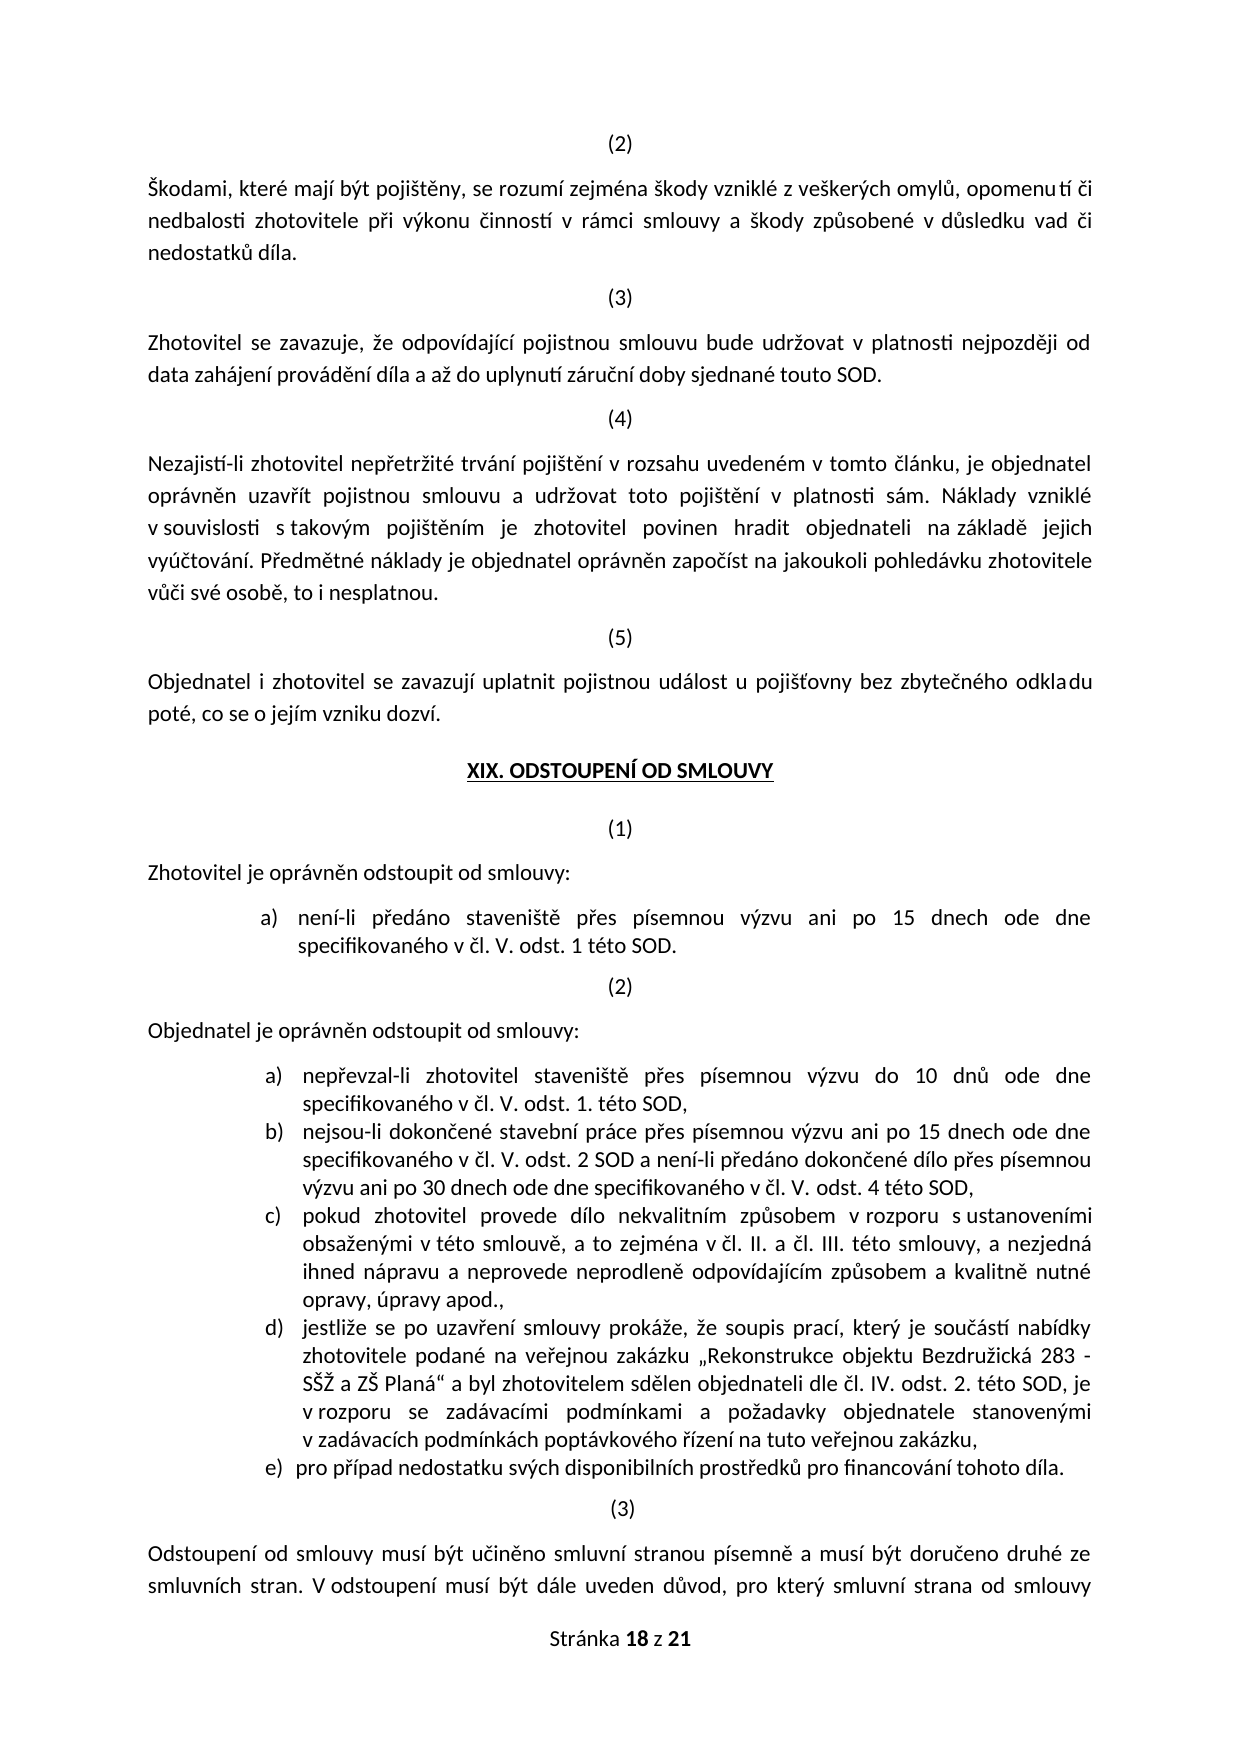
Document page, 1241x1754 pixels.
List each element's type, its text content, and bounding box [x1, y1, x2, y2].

text (2) [148, 972, 1093, 1000]
list (3) [148, 283, 1093, 311]
text (1) [148, 814, 1093, 842]
list pokud zhotovitel provede dílo nekvalitním způsobem v rozporu s ustanoveními obsaženými v této smlouvě, a to zejména v čl. II. a čl. III. této smlouvy, a nezjedná ihned nápravu a neprovede neprodleně odpovídajícím způsobem a kvalitně nutné opravy, úpravy apod., [265, 1201, 1093, 1313]
list (2) [148, 129, 1093, 157]
list pro případ nedostatku svých disponibilních prostředků pro financování tohoto díla. [265, 1453, 1093, 1481]
list Objednatel i zhotovitel se zavazují uplatnit pojistnou událost u pojišťovny bez zbytečného odkladu poté, co se o jejím vzniku dozví. [148, 667, 1093, 727]
list Škodami, které mají být pojištěny, se rozumí zejména škody vzniklé z veškerých omylů, opomenutí či nedbalosti zhotovitele při výkonu činností v rámci smlouvy a škody způsobené v důsledku vad či nedostatků díla. [148, 174, 1093, 266]
list nepřevzal-li zhotovitel staveniště přes písemnou výzvu do 10 dnů ode dne specifikovaného v čl. V. odst. 1. této SOD, [265, 1061, 1093, 1117]
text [148, 1539, 1093, 1599]
list Nezajistí-li zhotovitel nepřetržité trvání pojištění v rozsahu uvedeném v tomto článku, je objednatel oprávněn uzavřít pojistnou smlouvu a udržovat toto pojištění v platnosti sám. Náklady vzniklé v souvislosti s takovým pojištěním je zhotovitel povinen hradit objednateli na základě jejich vyúčtování. Předmětné náklady je objednatel oprávněn započíst na jakoukoli pohledávku zhotovitele vůči své osobě, to i nesplatnou. [148, 449, 1093, 606]
list (5) [148, 623, 1093, 651]
list není-li předáno staveniště přes písemnou výzvu ani po 15 dnech ode dne specifikovaného v čl. V. odst. 1 této SOD. [260, 903, 1093, 959]
text XIX. ODSTOUPENÍ OD SMLOUVY [148, 757, 1093, 785]
text Zhotovitel je oprávněn odstoupit od smlouvy: [148, 858, 1093, 887]
text (3) [148, 1494, 1093, 1522]
list Zhotovitel se zavazuje, že odpovídající pojistnou smlouvu bude udržovat v platnosti nejpozději od data zahájení provádění díla a až do uplynutí záruční doby sjednané touto SOD. [148, 328, 1093, 388]
list (4) [148, 404, 1093, 432]
list nejsou-li dokončené stavební práce přes písemnou výzvu ani po 15 dnech ode dne specifikovaného v čl. V. odst. 2 SOD a není-li předáno dokončené dílo přes písemnou výzvu ani po 30 dnech ode dne specifikovaného v čl. V. odst. 4 této SOD, [265, 1117, 1093, 1201]
text Objednatel je oprávněn odstoupit od smlouvy: [148, 1016, 1093, 1044]
list jestliže se po uzavření smlouvy prokáže, že soupis prací, který je součástí nabídky zhotovitele podané na veřejnou zakázku „Rekonstrukce objektu Bezdružická 283 - SŠŽ a ZŠ Planá“ a byl zhotovitelem sdělen objednateli dle čl. IV. odst. 2. této SOD, je v rozporu se zadávacími podmínkami a požadavky objednatele stanovenými v zadávacích podmínkách poptávkového řízení na tuto veřejnou zakázku, [265, 1313, 1093, 1453]
